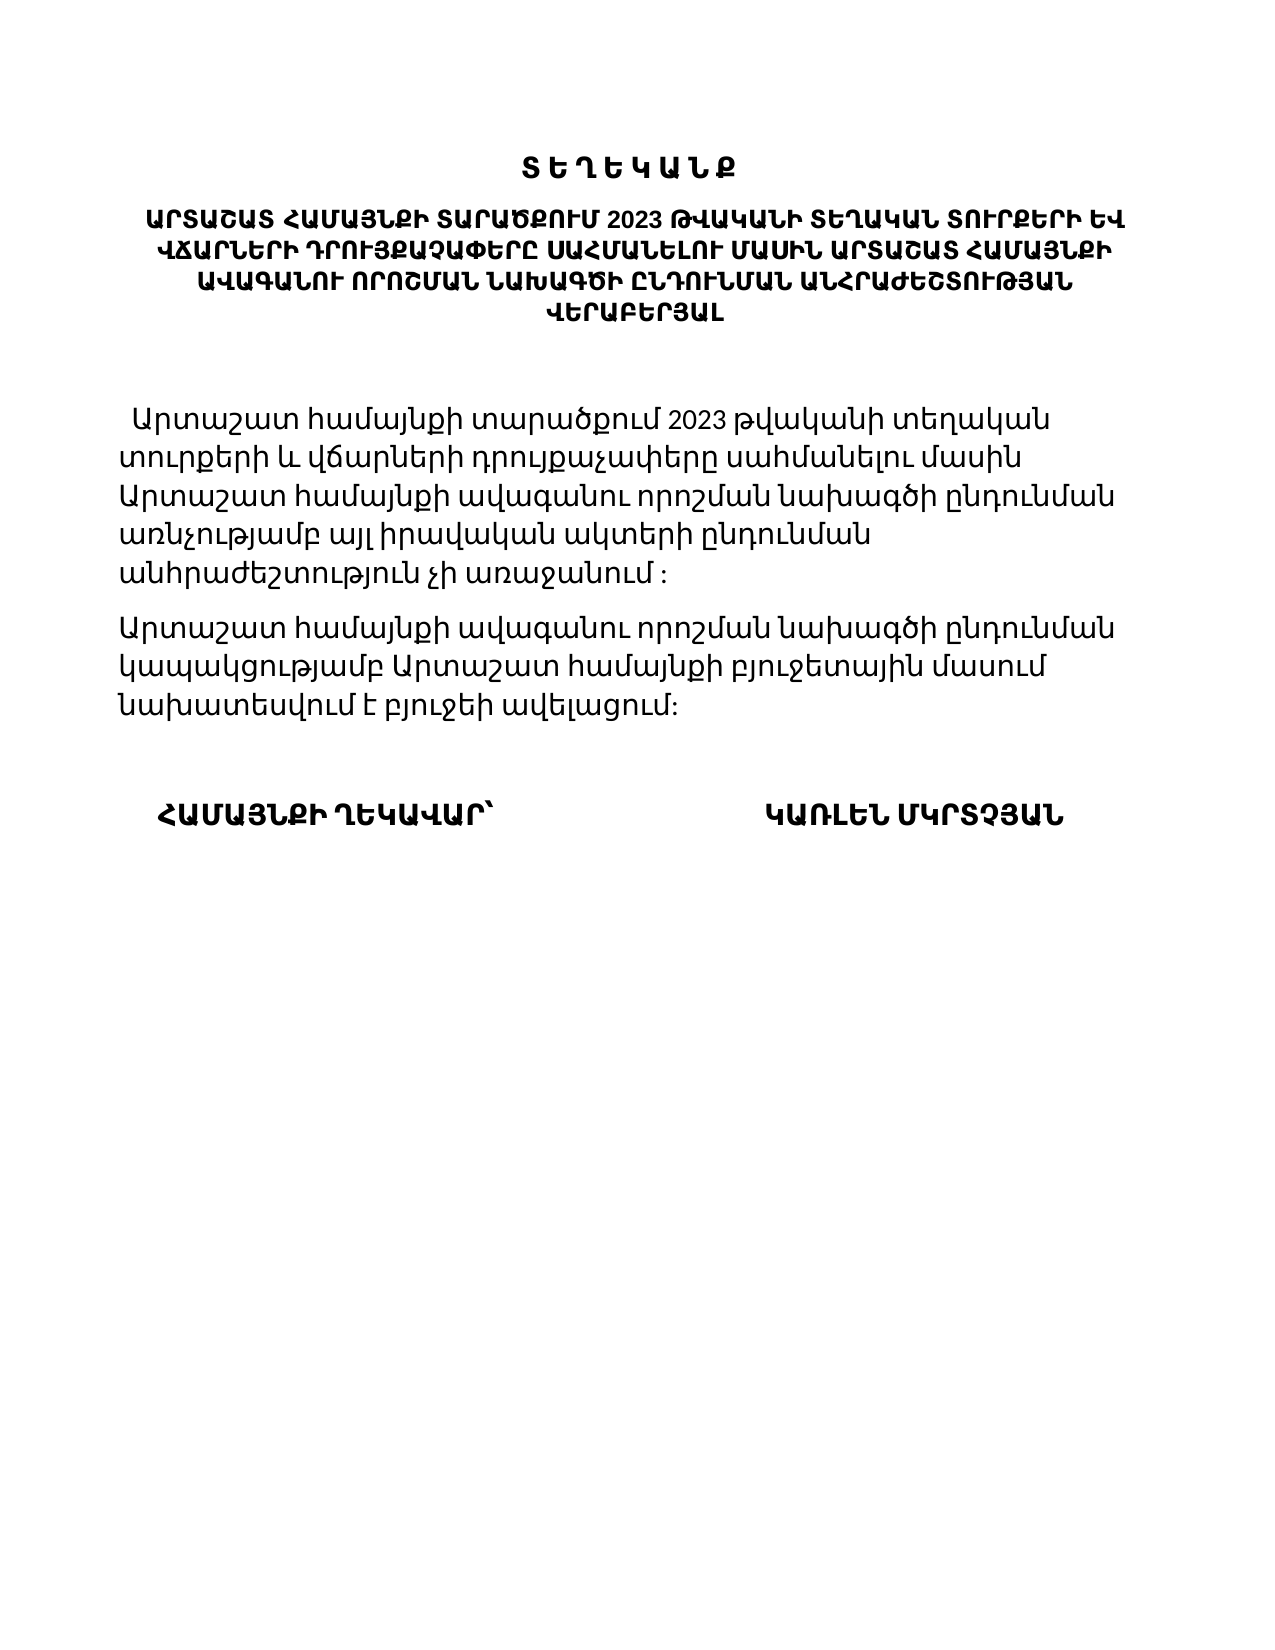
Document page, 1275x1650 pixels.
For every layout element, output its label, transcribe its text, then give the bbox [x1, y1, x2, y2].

text Տ Ե Ղ Ե Կ Ա Ն Ք [118, 150, 1152, 186]
text ԱՐՏԱՇԱՏ ՀԱՄԱՅՆՔԻ ՏԱՐԱԾՔՈՒՄ 2023 ԹՎԱԿԱՆԻ ՏԵՂԱԿԱՆ ՏՈՒՐՔԵՐԻ ԵՎ ՎՃԱՐՆԵՐԻ ԴՐՈՒՅՔԱՉԱՓԵՐԸ ՍԱՀՄԱՆԵԼՈՒ ՄԱՍԻՆ ԱՐՏԱՇԱՏ ՀԱՄԱՅՆՔԻ ԱՎԱԳԱՆՈՒ ՈՐՈՇՄԱՆ ՆԱԽԱԳԾԻ ԸՆԴՈՒՆՄԱՆ ԱՆՀՐԱԺԵՇՏՈՒԹՅԱՆ ՎԵՐԱԲԵՐՅԱԼ [118, 205, 1152, 327]
text ՀԱՄԱՅՆՔԻ ՂԵԿԱՎԱՐ՝ ԿԱՌԼԵՆ ՄԿՐՏՉՅԱՆ [118, 797, 1152, 833]
text Արտաշատ համայնքի ավագանու որոշման նախագծի ընդունման կապակցությամբ Արտաշատ համայնքի բյուջետային մասում նախատեսվում է բյուջեի ավելացում: [118, 610, 1152, 722]
text Արտաշատ համայնքի տարածքում 2023 թվականի տեղական տուրքերի և վճարների դրույքաչափերը սահմանելու մասին Արտաշատ համայնքի ավագանու որոշման նախագծի ընդունման առնչությամբ այլ իրավական ակտերի ընդունման անհրաժեշտություն չի առաջանում : [118, 401, 1152, 590]
